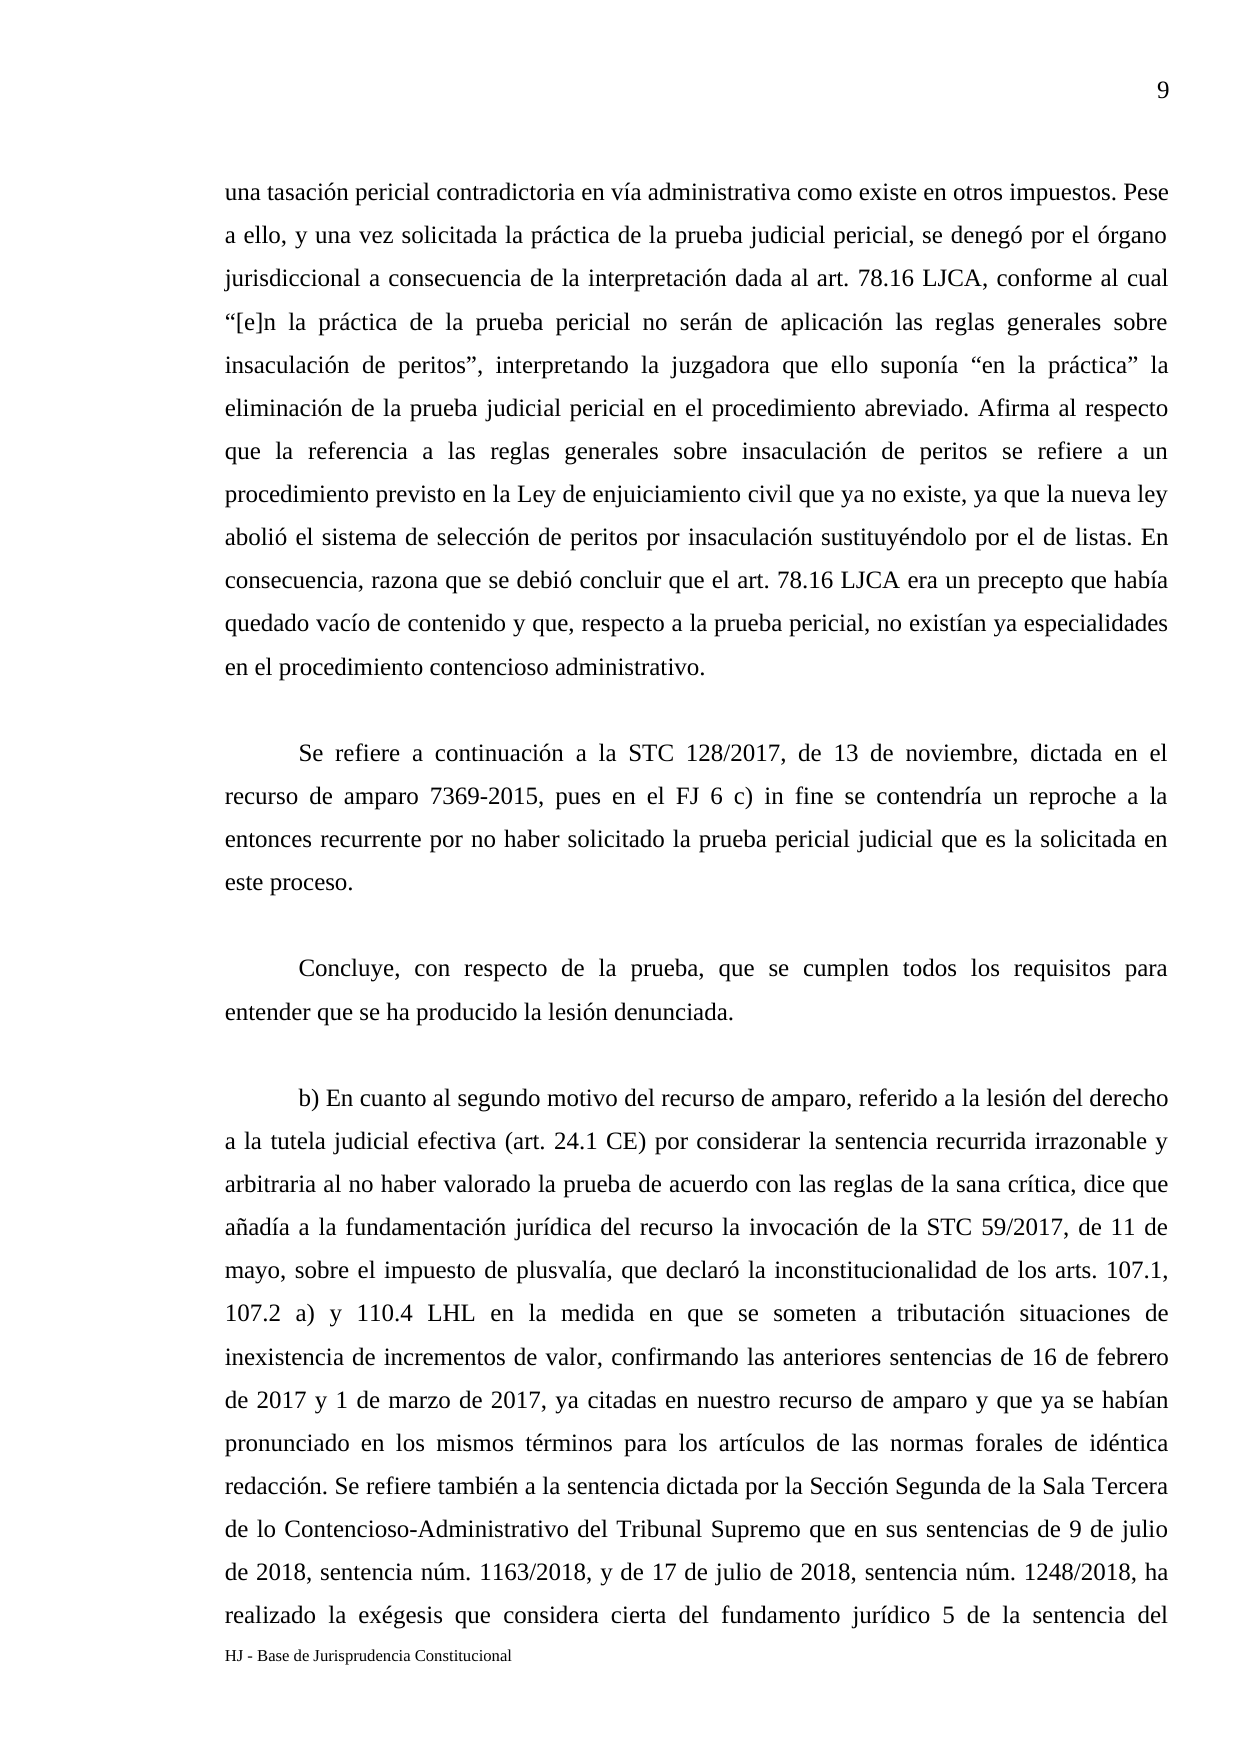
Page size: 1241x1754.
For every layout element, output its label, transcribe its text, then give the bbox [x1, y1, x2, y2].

text Concluye, con respecto de la prueba, que se cumplen todos los requisitos para entender que se ha producido la lesión denunciada. [224, 953, 1169, 1025]
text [224, 1083, 1169, 1629]
text Se refiere a continuación a la STC 128/2017, de 13 de noviembre, dictada en el recurso de amparo 7369-2015, pues en el FJ 6 c) in fine se contendría un reproche a la entonces recurrente por no haber solicitado la prueba pericial judicial que es la solicitada en este proceso. [224, 738, 1169, 896]
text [224, 177, 1169, 680]
